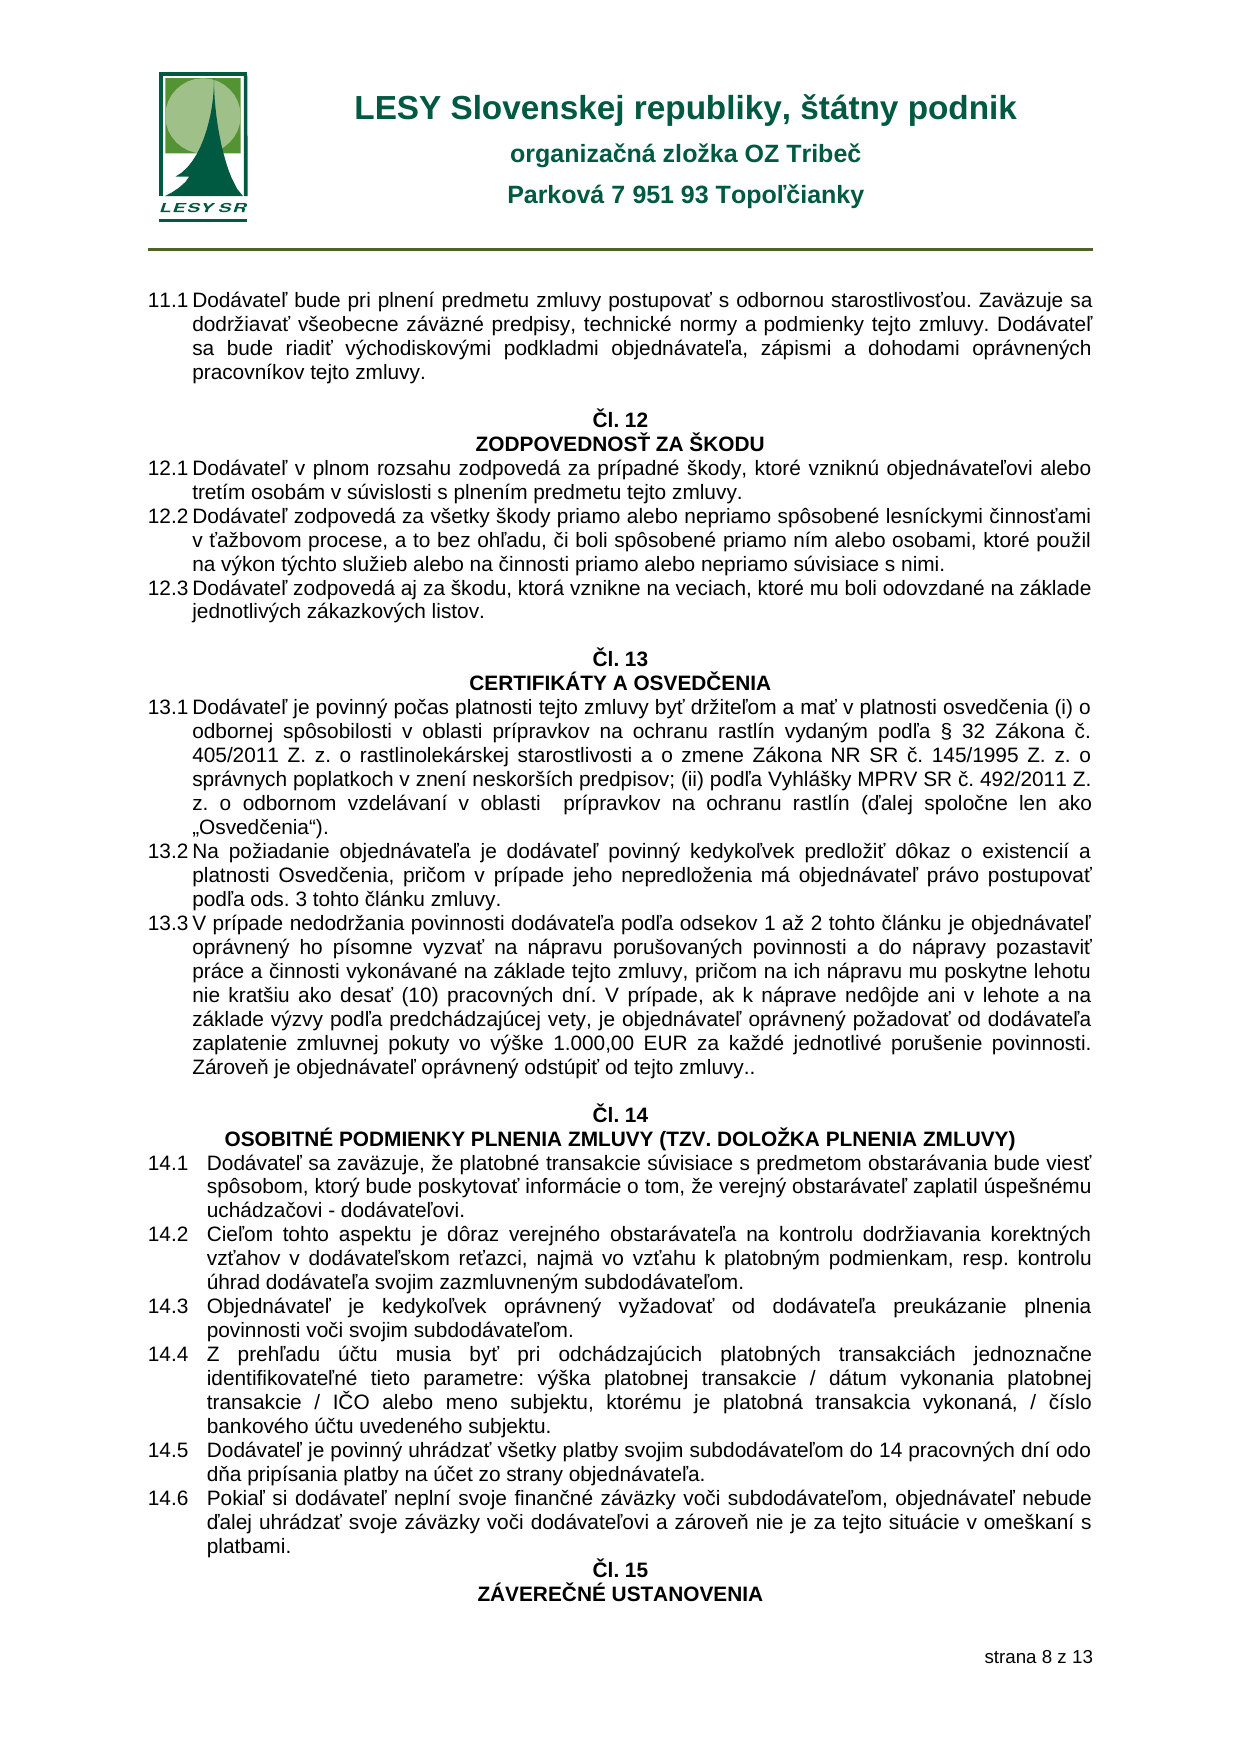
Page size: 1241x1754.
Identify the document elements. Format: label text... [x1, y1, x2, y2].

list Objednávateľ je kedykoľvek oprávnený vyžadovať od dodávateľa preukázanie plnenia povinnosti voči svojim subdodávateľom. [148, 1294, 1093, 1342]
list Dodávateľ sa zaväzuje, že platobné transakcie súvisiace s predmetom obstarávania bude viesť spôsobom, ktorý bude poskytovať informácie o tom, že verejný obstarávateľ zaplatil úspešnému uchádzačovi - dodávateľovi. [148, 1150, 1093, 1222]
text ZODPOVEDNOSŤ ZA ŠKODU [148, 432, 1093, 456]
list V prípade nedodržania povinnosti dodávateľa podľa odsekov 1 až 2 tohto článku je objednávateľ oprávnený ho písomne vyzvať na nápravu porušovaných povinnosti a do nápravy pozastaviť práce a činnosti vykonávané na základe tejto zmluvy, pričom na ich nápravu mu poskytne lehotu nie kratšiu ako desať (10) pracovných dní. V prípade, ak k náprave nedôjde ani v lehote a na základe výzvy podľa predchádzajúcej vety, je objednávateľ oprávnený požadovať od dodávateľa zaplatenie zmluvnej pokuty vo výške 1.000,00 EUR za každé jednotlivé porušenie povinnosti. Zároveň je objednávateľ oprávnený odstúpiť od tejto zmluvy.. [148, 911, 1093, 1078]
text Čl. 14 [148, 1102, 1093, 1126]
list Z prehľadu účtu musia byť pri odchádzajúcich platobných transakciách jednoznačne identifikovateľné tieto parametre: výška platobnej transakcie / dátum vykonania platobnej transakcie / IČO alebo meno subjektu, ktorému je platobná transakcia vykonaná, / číslo bankového účtu uvedeného subjektu. [148, 1342, 1093, 1438]
text Čl. 13 [148, 647, 1093, 671]
list Dodávateľ zodpovedá aj za škodu, ktorá vznikne na veciach, ktoré mu boli odovzdané na základe jednotlivých zákazkových listov. [148, 575, 1093, 623]
text ZÁVEREČNÉ USTANOVENIA [148, 1582, 1093, 1606]
text CERTIFIKÁTY A OSVEDČENIA [148, 671, 1093, 695]
text Osobitné podmienky plnenia zmluvy (tzv. doložka plnenia zmluvy) [148, 1126, 1093, 1150]
list Dodávateľ je povinný počas platnosti tejto zmluvy byť držiteľom a mať v platnosti osvedčenia (i) o odbornej spôsobilosti v oblasti prípravkov na ochranu rastlín vydaným podľa § 32 Zákona č. 405/2011 Z. z. o rastlinolekárskej starostlivosti a o zmene Zákona NR SR č. 145/1995 Z. z. o správnych poplatkoch v znení neskorších predpisov; (ii) podľa Vyhlášky MPRV SR č. 492/2011 Z. z. o odbornom vzdelávaní v oblasti prípravkov na ochranu rastlín (ďalej spoločne len ako „Osvedčenia“). [148, 695, 1093, 839]
list Dodávateľ zodpovedá za všetky škody priamo alebo nepriamo spôsobené lesníckymi činnosťami v ťažbovom procese, a to bez ohľadu, či boli spôsobené priamo ním alebo osobami, ktoré použil na výkon týchto služieb alebo na činnosti priamo alebo nepriamo súvisiace s nimi. [148, 503, 1093, 575]
list Dodávateľ v plnom rozsahu zodpovedá za prípadné škody, ktoré vzniknú objednávateľovi alebo tretím osobám v súvislosti s plnením predmetu tejto zmluvy. [148, 456, 1093, 503]
list Pokiaľ si dodávateľ neplní svoje finančné záväzky voči subdodávateľom, objednávateľ nebude ďalej uhrádzať svoje záväzky voči dodávateľovi a zároveň nie je za tejto situácie v omeškaní s platbami. [148, 1486, 1093, 1558]
text Čl. 12 [148, 408, 1093, 432]
text Čl. 15 [148, 1558, 1093, 1582]
list Dodávateľ je povinný uhrádzať všetky platby svojim subdodávateľom do 14 pracovných dní odo dňa pripísania platby na účet zo strany objednávateľa. [148, 1438, 1093, 1486]
list Cieľom tohto aspektu je dôraz verejného obstarávateľa na kontrolu dodržiavania korektných vzťahov v dodávateľskom reťazci, najmä vo vzťahu k platobným podmienkam, resp. kontrolu úhrad dodávateľa svojim zazmluvneným subdodávateľom. [148, 1222, 1093, 1294]
list Dodávateľ bude pri plnení predmetu zmluvy postupovať s odbornou starostlivosťou. Zaväzuje sa dodržiavať všeobecne záväzné predpisy, technické normy a podmienky tejto zmluvy. Dodávateľ sa bude riadiť východiskovými podkladmi objednávateľa, zápismi a dohodami oprávnených pracovníkov tejto zmluvy. [148, 288, 1093, 384]
list Na požiadanie objednávateľa je dodávateľ povinný kedykoľvek predložiť dôkaz o existencií a platnosti Osvedčenia, pričom v prípade jeho nepredloženia má objednávateľ právo postupovať podľa ods. 3 tohto článku zmluvy. [148, 839, 1093, 911]
